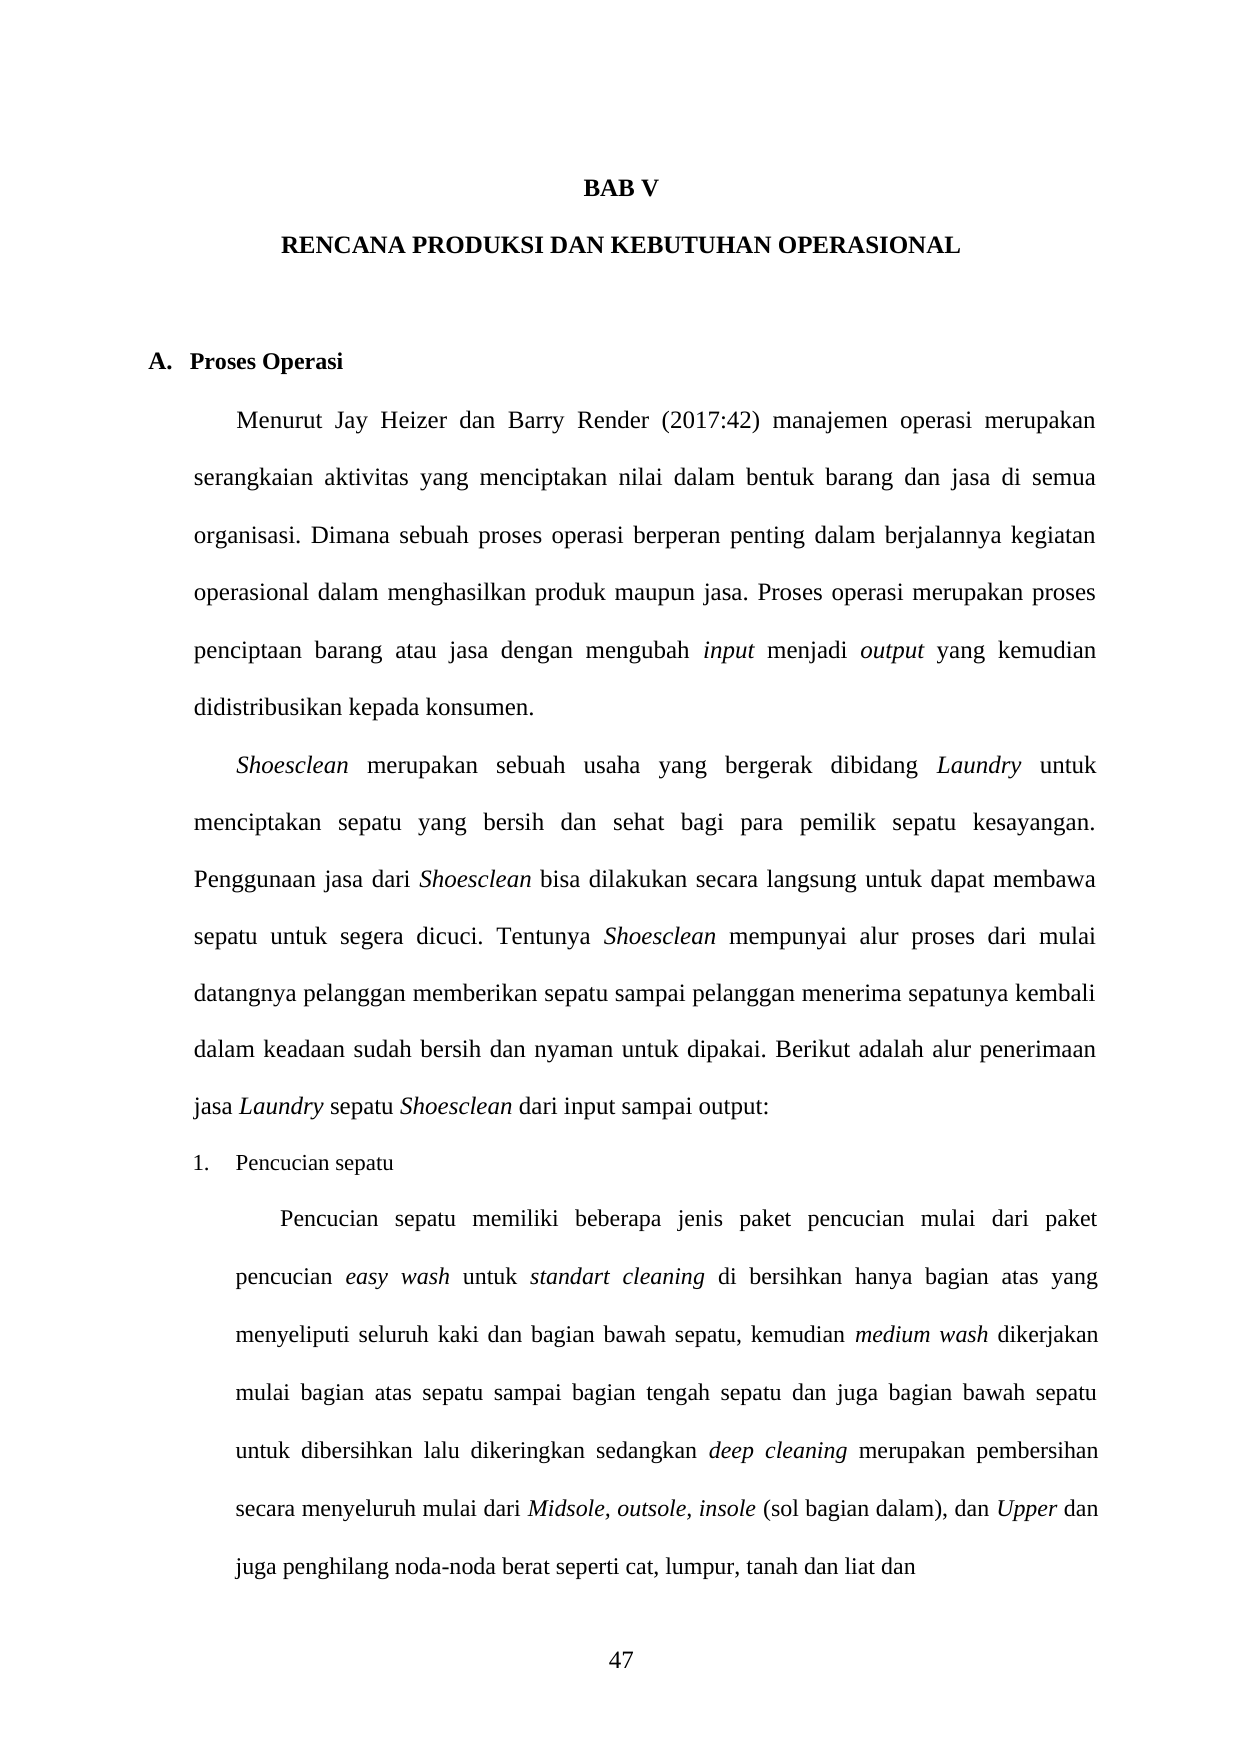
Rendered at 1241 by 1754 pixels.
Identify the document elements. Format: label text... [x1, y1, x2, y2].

text Shoesclean merupakan sebuah usaha yang bergerak dibidang Laundry untuk menciptakan sepatu yang bersih dan sehat bagi para pemilik sepatu kesayangan. Penggunaan jasa dari Shoesclean bisa dilakukan secara langsung untuk dapat membawa sepatu untuk segera dicuci. Tentunya Shoesclean mempunyai alur proses dari mulai datangnya pelanggan memberikan sepatu sampai pelanggan menerima sepatunya kembali dalam keadaan sudah bersih dan nyaman untuk dipakai. Berikut adalah alur penerimaan jasa Laundry sepatu Shoesclean dari input sampai output: [194, 750, 1096, 1120]
text Menurut Jay Heizer dan Barry Render (2017:42) manajemen operasi merupakan serangkaian aktivitas yang menciptakan nilai dalam bentuk barang dan jasa di semua organisasi. Dimana sebuah proses operasi berperan penting dalam berjalannya kegiatan operasional dalam menghasilkan produk maupun jasa. Proses operasi merupakan proses penciptaan barang atau jasa dengan mengubah input menjadi output yang kemudian didistribusikan kepada konsumen. [194, 405, 1096, 721]
text RENCANA PRODUKSI DAN KEBUTUHAN OPERASIONAL [148, 231, 1094, 259]
list Pencucian sepatu [192, 1149, 1098, 1175]
text 47 [148, 1645, 1094, 1674]
list Proses Operasi [148, 346, 1098, 375]
text BAB V [148, 173, 1094, 202]
text Pencucian sepatu memiliki beberapa jenis paket pencucian mulai dari paket pencucian easy wash untuk standart cleaning di bersihkan hanya bagian atas yang menyeliputi seluruh kaki dan bagian bawah sepatu, kemudian medium wash dikerjakan mulai bagian atas sepatu sampai bagian tengah sepatu dan juga bagian bawah sepatu untuk dibersihkan lalu dikeringkan sedangkan deep cleaning merupakan pembersihan secara menyeluruh mulai dari Midsole, outsole, insole (sol bagian dalam), dan Upper dan juga penghilang noda-noda berat seperti cat, lumpur, tanah dan liat dan [235, 1204, 1098, 1579]
